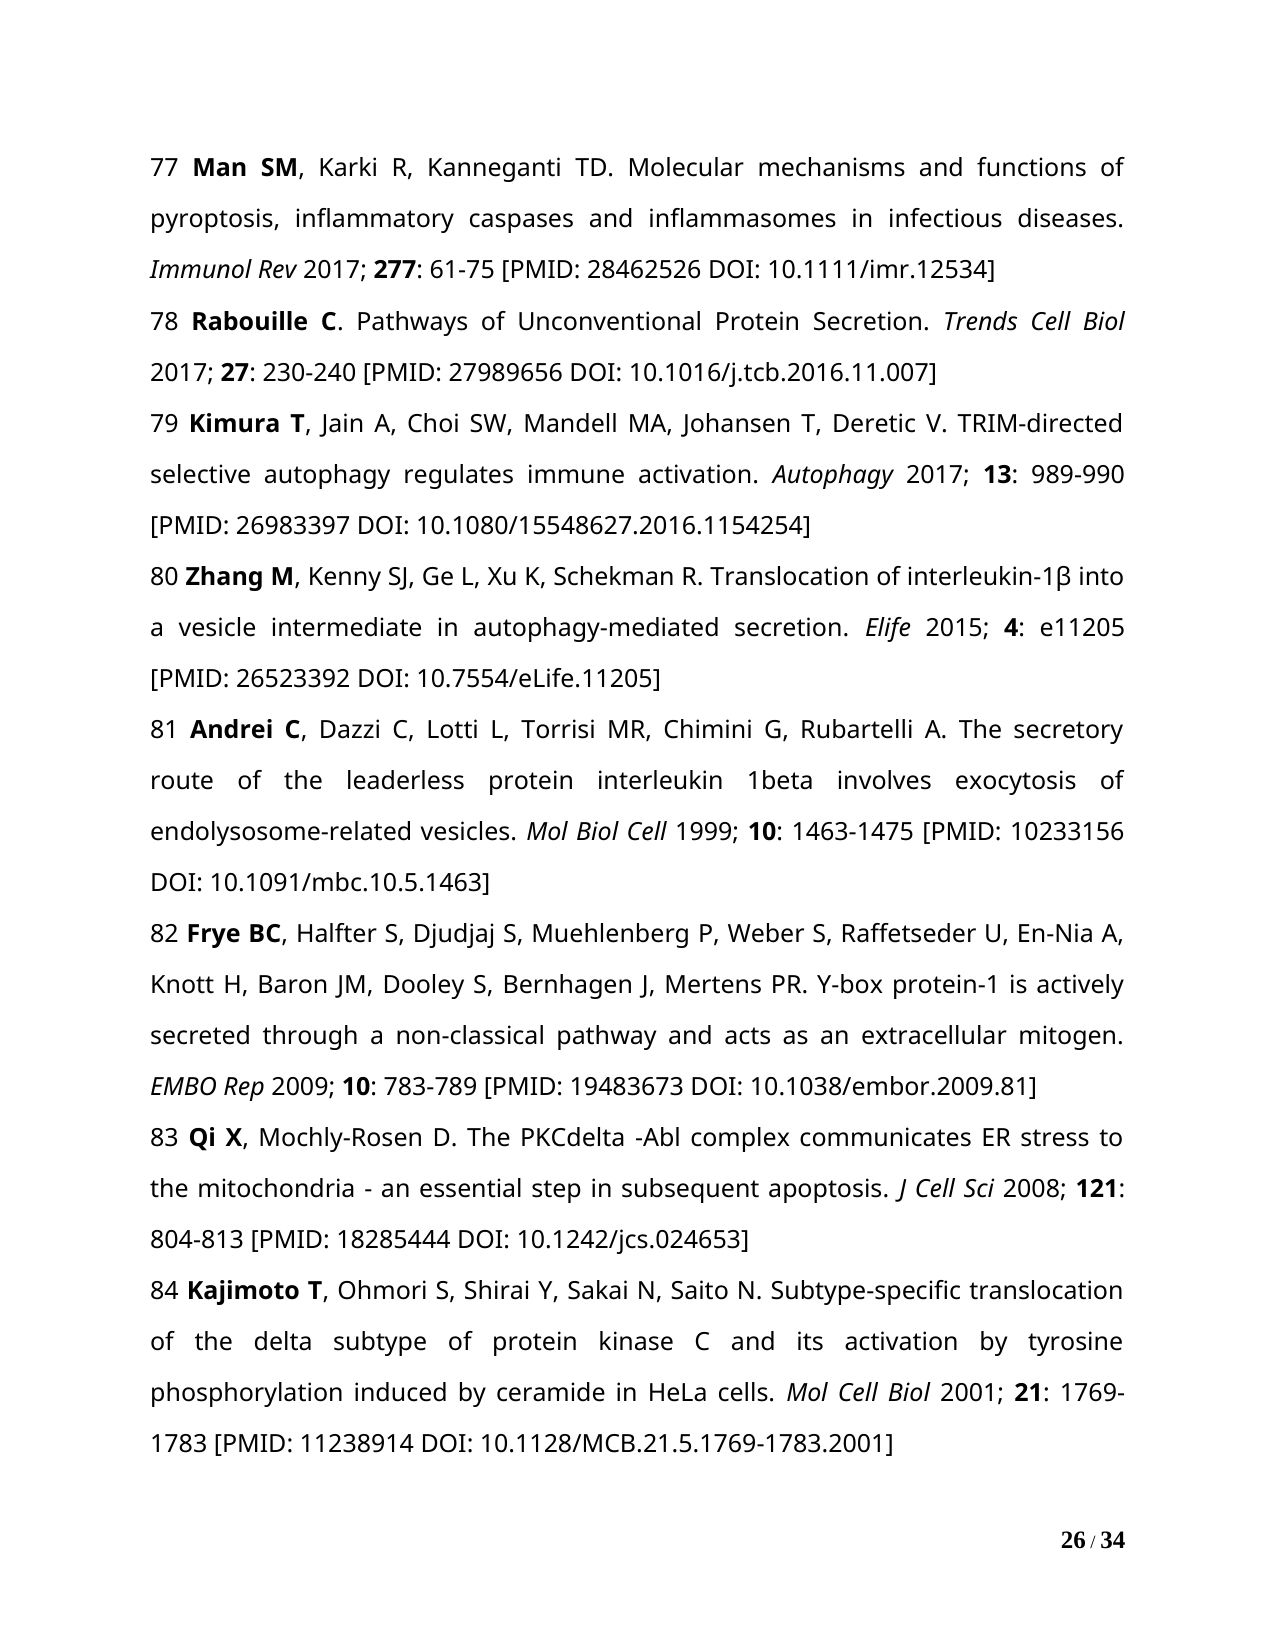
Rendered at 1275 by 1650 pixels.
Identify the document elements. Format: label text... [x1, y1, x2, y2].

text 79 Kimura T, Jain A, Choi SW, Mandell MA, Johansen T, Deretic V. TRIM-directed selective autophagy regulates immune activation. Autophagy 2017; 13: 989-990 [PMID: 26983397 DOI: 10.1080/15548627.2016.1154254] [150, 405, 1125, 541]
text 80 Zhang M, Kenny SJ, Ge L, Xu K, Schekman R. Translocation of interleukin-1β into a vesicle intermediate in autophagy-mediated secretion. Elife 2015; 4: e11205 [PMID: 26523392 DOI: 10.7554/eLife.11205] [150, 558, 1125, 694]
text 78 Rabouille C. Pathways of Unconventional Protein Secretion. Trends Cell Biol 2017; 27: 230-240 [PMID: 27989656 DOI: 10.1016/j.tcb.2016.11.007] [150, 303, 1125, 388]
text 82 Frye BC, Halfter S, Djudjaj S, Muehlenberg P, Weber S, Raffetseder U, En-Nia A, Knott H, Baron JM, Dooley S, Bernhagen J, Mertens PR. Y-box protein-1 is actively secreted through a non-classical pathway and acts as an extracellular mitogen. EMBO Rep 2009; 10: 783-789 [PMID: 19483673 DOI: 10.1038/embor.2009.81] [150, 916, 1125, 1103]
text 84 Kajimoto T, Ohmori S, Shirai Y, Sakai N, Saito N. Subtype-specific translocation of the delta subtype of protein kinase C and its activation by tyrosine phosphorylation induced by ceramide in HeLa cells. Mol Cell Biol 2001; 21: 1769-1783 [PMID: 11238914 DOI: 10.1128/MCB.21.5.1769-1783.2001] [150, 1273, 1125, 1460]
text 83 Qi X, Mochly-Rosen D. The PKCdelta -Abl complex communicates ER stress to the mitochondria - an essential step in subsequent apoptosis. J Cell Sci 2008; 121: 804-813 [PMID: 18285444 DOI: 10.1242/jcs.024653] [150, 1120, 1125, 1256]
text 77 Man SM, Karki R, Kanneganti TD. Molecular mechanisms and functions of pyroptosis, inflammatory caspases and inflammasomes in infectious diseases. Immunol Rev 2017; 277: 61-75 [PMID: 28462526 DOI: 10.1111/imr.12534] [150, 150, 1125, 286]
text 81 Andrei C, Dazzi C, Lotti L, Torrisi MR, Chimini G, Rubartelli A. The secretory route of the leaderless protein interleukin 1beta involves exocytosis of endolysosome-related vesicles. Mol Biol Cell 1999; 10: 1463-1475 [PMID: 10233156 DOI: 10.1091/mbc.10.5.1463] [150, 711, 1125, 899]
